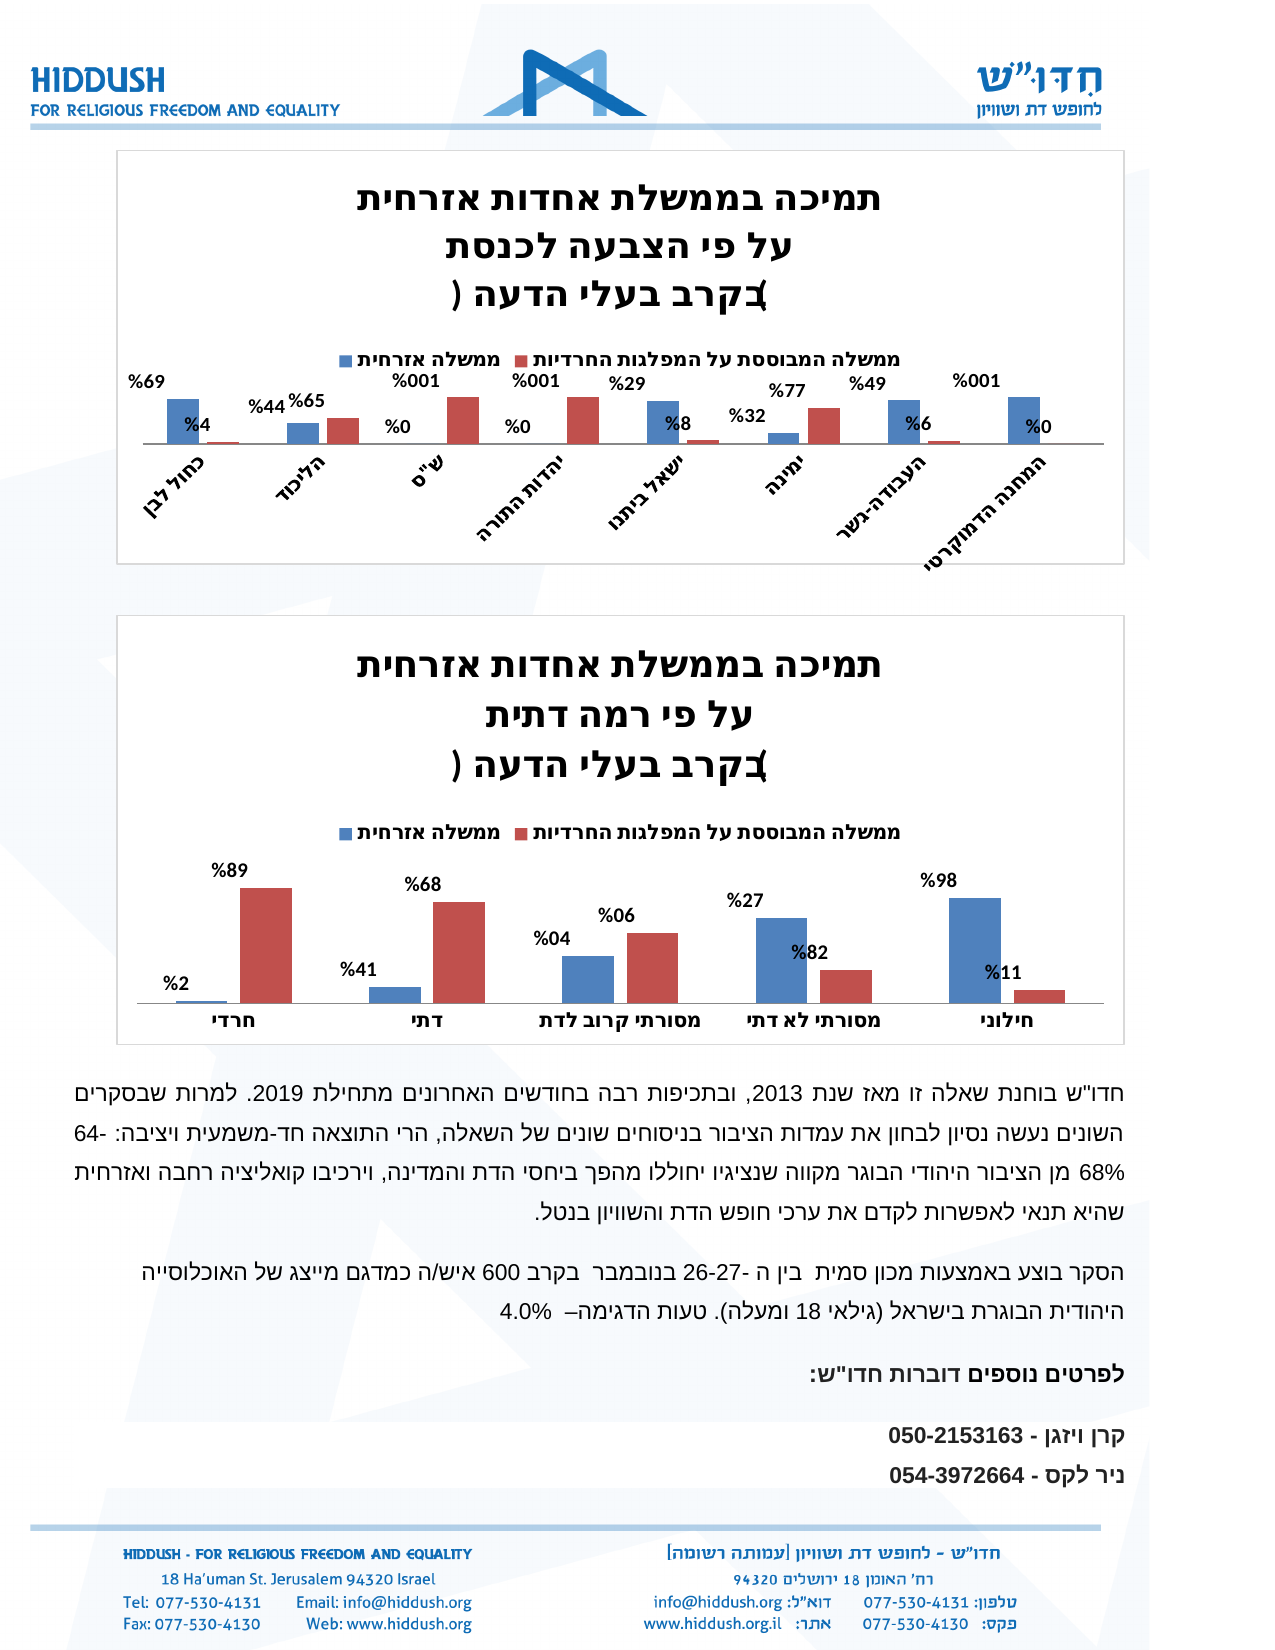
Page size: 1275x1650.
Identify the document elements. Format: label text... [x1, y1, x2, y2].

text חדו"ש בוחנת שאלה זו מאז שנת 2013, ובתכיפות רבה בחודשים האחרונים מתחילת 2019. למרות שבסקרים השונים נעשה נסיון לבחון את עמדות הציבור בניסוחים שונים של השאלה, הרי התוצאה חד-משמעית ויציבה: 64-68% מן הציבור היהודי הבוגר מקווה שנציגיו יחוללו מהפך ביחסי הדת והמדינה, וירכיבו קואליציה רחבה ואזרחית שהיא תנאי לאפשרות לקדם את ערכי חופש הדת והשוויון בנטל. [74, 1080, 1125, 1225]
text קרן ויזגן - 050-2153163 [74, 1422, 1125, 1449]
picture [0, 4, 1150, 1650]
text לפרטים נוספים דוברות חדו"ש: [74, 1358, 1125, 1387]
text הסקר בוצע באמצעות מכון סמית בין ה -26-27 בנובמבר בקרב 600 איש/ה כמדגם מייצג של האוכלוסייה היהודית הבוגרת בישראל (גילאי 18 ומעלה). טעות הדגימה– 4.0% [74, 1259, 1125, 1324]
text ניר לקס - 054-3972664 [74, 1462, 1125, 1488]
